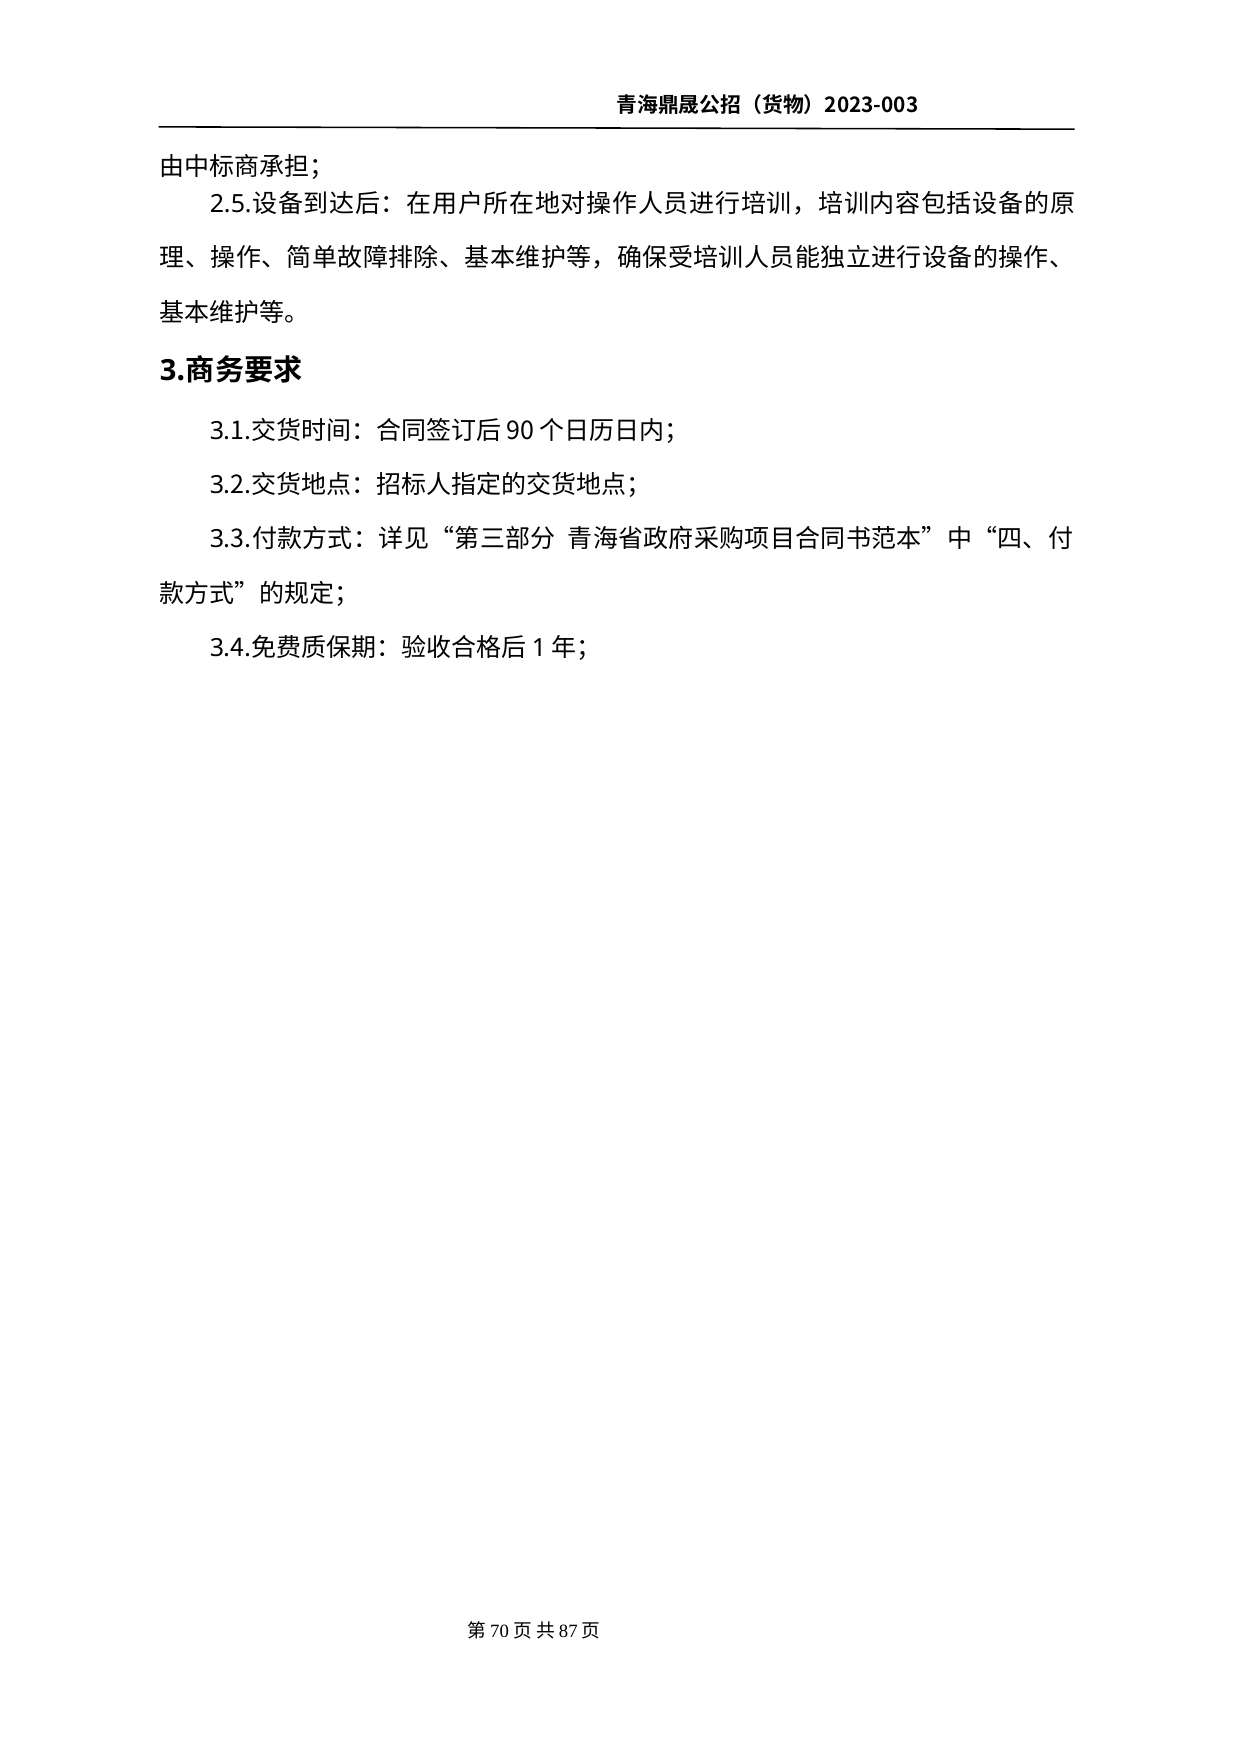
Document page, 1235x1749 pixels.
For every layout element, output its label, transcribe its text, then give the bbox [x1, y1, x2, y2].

text 3.3.付款方式：详见“第三部分 青海省政府采购项目合同书范本”中“四、付款方式”的规定； [159, 519, 1075, 609]
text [159, 142, 1075, 183]
text 2.5.设备到达后：在用户所在地对操作人员进行培训，培训内容包括设备的原理、操作、简单故障排除、基本维护等，确保受培训人员能独立进行设备的操作、基本维护等。 [159, 183, 1075, 328]
text 3.4.免费质保期：验收合格后1年； [159, 628, 1075, 664]
title 3.商务要求 [159, 347, 1075, 389]
text 3.2.交货地点：招标人指定的交货地点； [159, 464, 1075, 501]
text 3.1.交货时间：合同签订后90个日历日内； [159, 410, 1075, 446]
